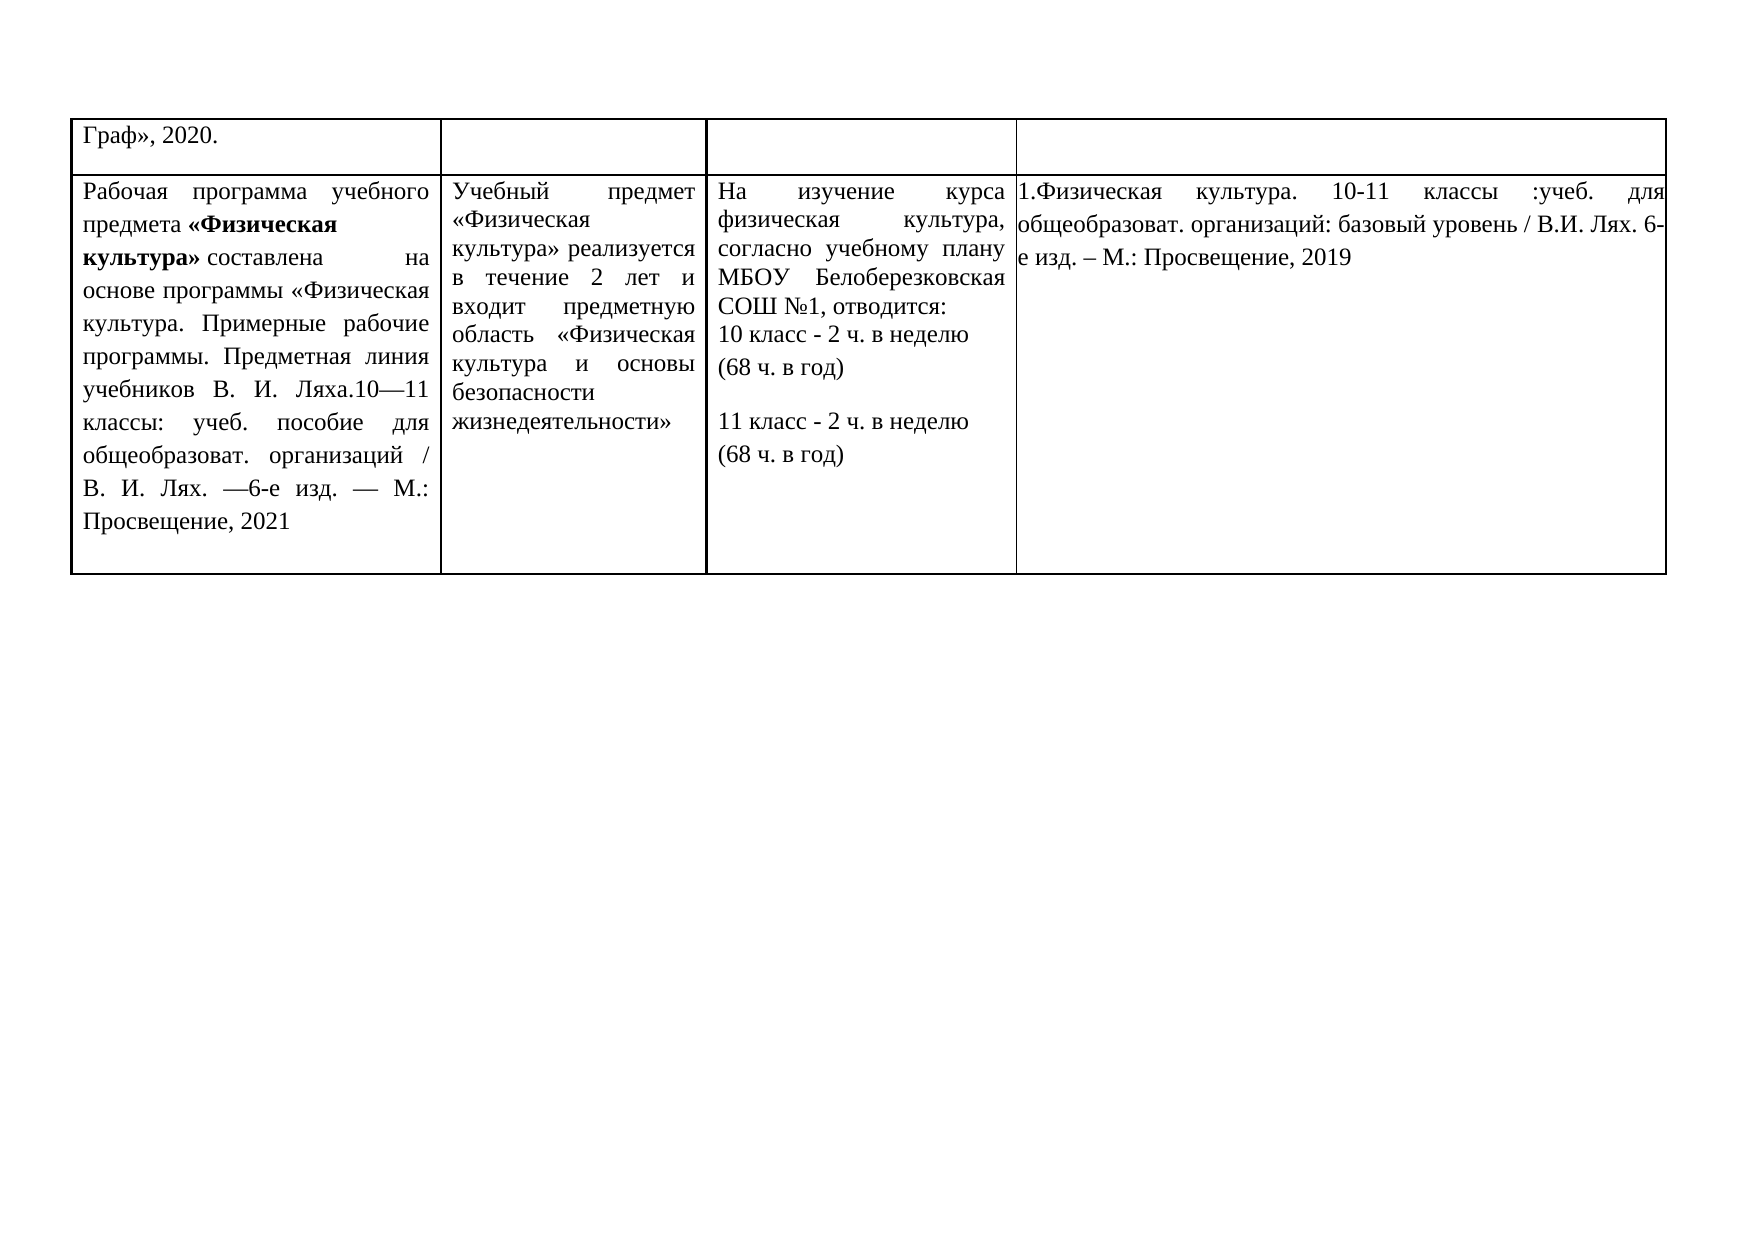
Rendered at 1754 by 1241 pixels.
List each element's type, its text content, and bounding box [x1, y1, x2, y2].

table_cell 1.Физическая культура. 10-11 классы :учеб. для общеобразоват. организаций: базовый уровень / В.И. Лях. 6-е изд. – М.: Просвещение, 2019 [1017, 176, 1665, 573]
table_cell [1017, 120, 1665, 174]
table_cell На изучение курса физическая культура, согласно учебному плану МБОУ Белоберезковская СОШ №1, отводится: 10 класс - 2 ч. в неделю (68 ч. в год) 11 класс - 2 ч. в неделю (68 ч. в год) [708, 176, 1016, 573]
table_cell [73, 120, 440, 174]
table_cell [442, 120, 705, 174]
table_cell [708, 120, 1016, 174]
table_cell Учебный предмет «Физическая культура» реализуется в течение 2 лет и входит предметную область «Физическая культура и основы безопасности жизнедеятельности» [442, 176, 705, 573]
table_cell Рабочая программа учебного предмета «Физическая культура» составлена на основе программы «Физическая культура. Примерные рабочие программы. Предметная линия учебников В. И. Ляха.10—11 классы: учеб. пособие для общеобразоват. организаций / В. И. Лях. —6-е изд. — М.: Просвещение, 2021 [73, 176, 440, 573]
